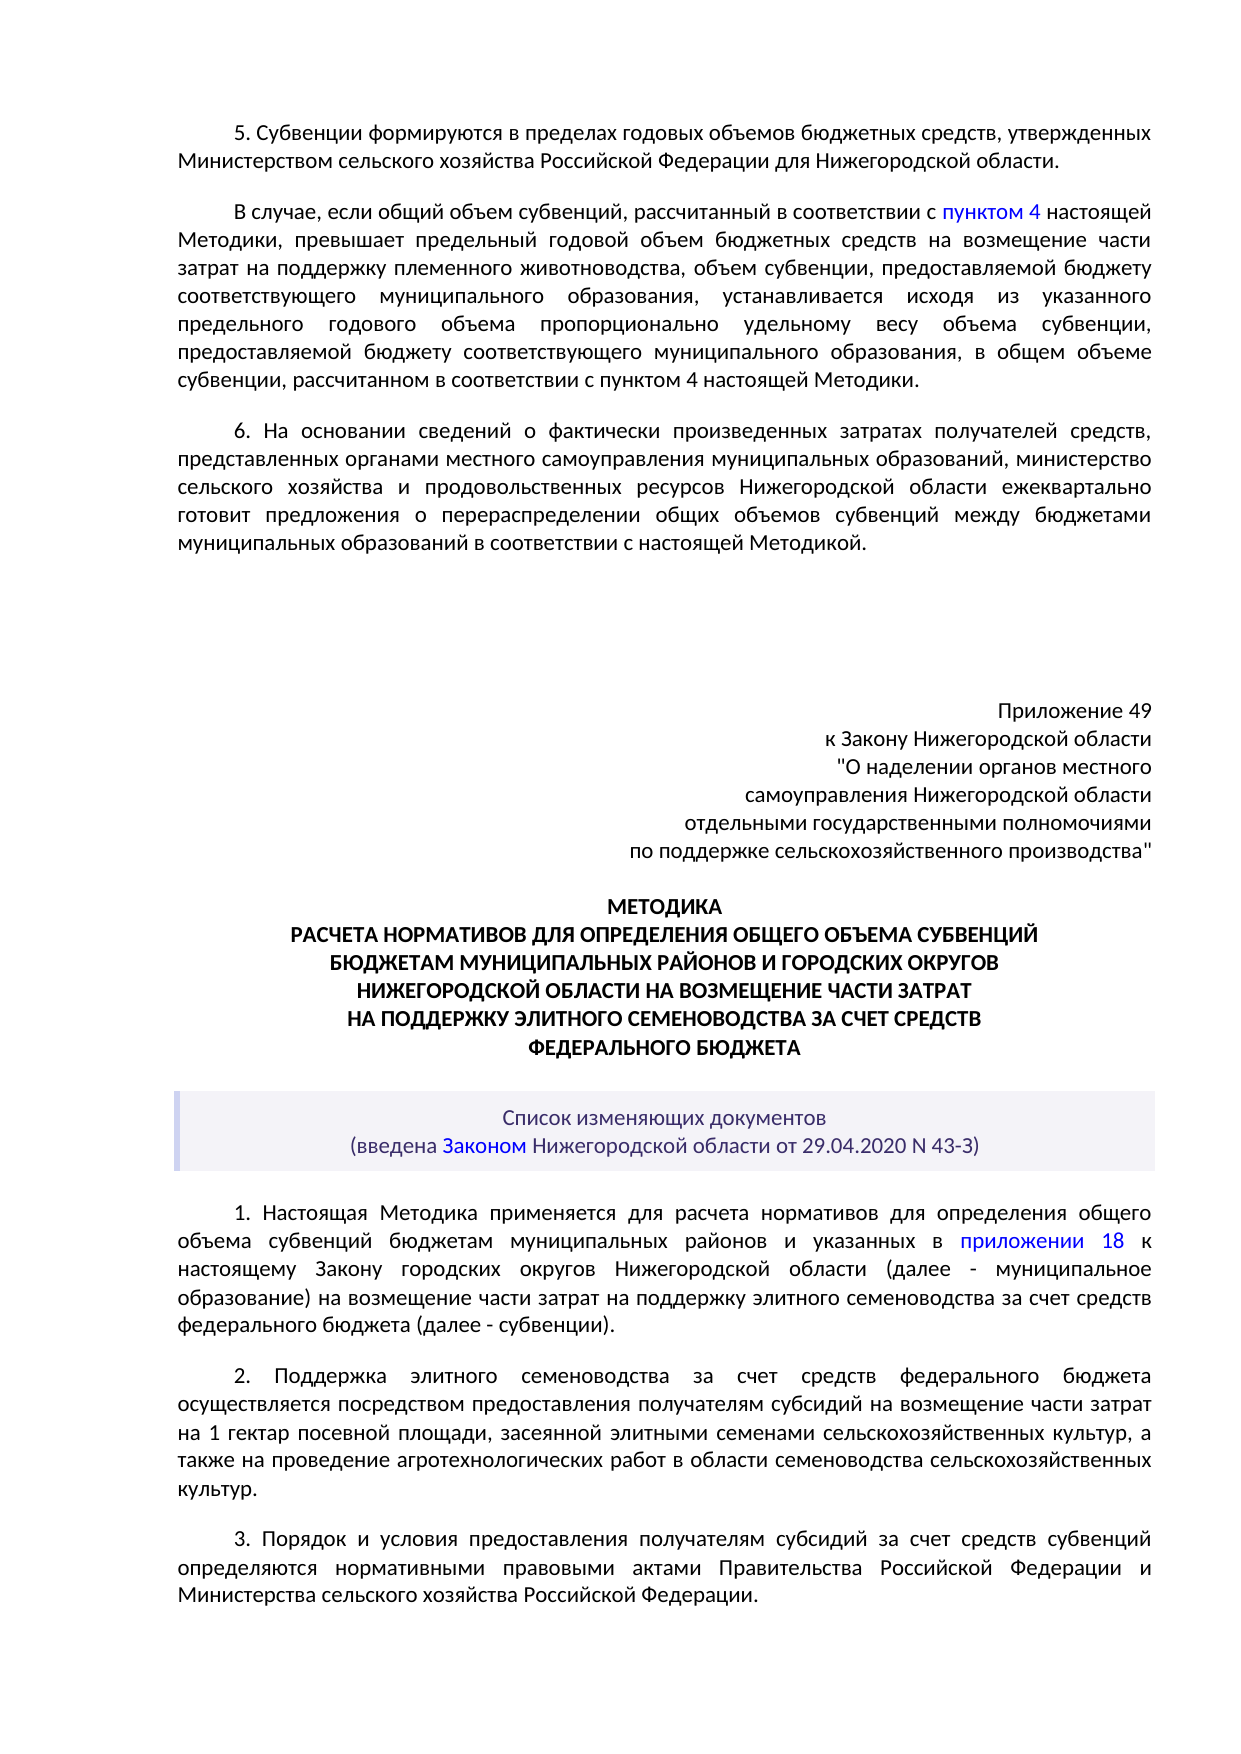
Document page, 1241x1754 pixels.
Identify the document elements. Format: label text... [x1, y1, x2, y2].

text 6. На основании сведений о фактически произведенных затратах получателей средств, представленных органами местного самоуправления муниципальных образований, министерство сельского хозяйства и продовольственных ресурсов Нижегородской области ежеквартально готовит предложения о перераспределении общих объемов субвенций между бюджетами муниципальных образований в соответствии с настоящей Методикой. [177, 416, 1152, 556]
title НИЖЕГОРОДСКОЙ ОБЛАСТИ НА ВОЗМЕЩЕНИЕ ЧАСТИ ЗАТРАТ [177, 977, 1152, 1004]
title НА ПОДДЕРЖКУ ЭЛИТНОГО СЕМЕНОВОДСТВА ЗА СЧЕТ СРЕДСТВ [177, 1004, 1152, 1033]
text самоуправления Нижегородской области [177, 780, 1152, 808]
text 5. Субвенции формируются в пределах годовых объемов бюджетных средств, утвержденных Министерством сельского хозяйства Российской Федерации для Нижегородской области. [177, 118, 1152, 174]
title БЮДЖЕТАМ МУНИЦИПАЛЬНЫХ РАЙОНОВ И ГОРОДСКИХ ОКРУГОВ [177, 948, 1152, 977]
text Приложение 49 [177, 696, 1152, 724]
text В случае, если общий объем субвенций, рассчитанный в соответствии с пунктом 4 настоящей Методики, превышает предельный годовой объем бюджетных средств на возмещение части затрат на поддержку племенного животноводства, объем субвенции, предоставляемой бюджету соответствующего муниципального образования, устанавливается исходя из указанного предельного годового объема пропорционально удельному весу объема субвенции, предоставляемой бюджету соответствующего муниципального образования, в общем объеме субвенции, рассчитанном в соответствии с пунктом 4 настоящей Методики. [177, 197, 1152, 393]
text отдельными государственными полномочиями [177, 808, 1152, 836]
title ФЕДЕРАЛЬНОГО БЮДЖЕТА [177, 1033, 1152, 1061]
title МЕТОДИКА [177, 892, 1152, 921]
text по поддержке сельскохозяйственного производства" [177, 836, 1152, 864]
text "О наделении органов местного [177, 752, 1152, 780]
text 2. Поддержка элитного семеноводства за счет средств федерального бюджета осуществляется посредством предоставления получателям субсидий на возмещение части затрат на 1 гектар посевной площади, засеянной элитными семенами сельскохозяйственных культур, а также на проведение агротехнологических работ в области семеноводства сельскохозяйственных культур. [177, 1362, 1152, 1502]
text 3. Порядок и условия предоставления получателям субсидий за счет средств субвенций определяются нормативными правовыми актами Правительства Российской Федерации и Министерства сельского хозяйства Российской Федерации. [177, 1524, 1152, 1609]
table_header Список изменяющих документов (введена Законом Нижегородской области от 29.04.2020 N 43-З) [180, 1091, 1149, 1171]
text 1. Настоящая Методика применяется для расчета нормативов для определения общего объема субвенций бюджетам муниципальных районов и указанных в приложении 18 к настоящему Закону городских округов Нижегородской области (далее - муниципальное образование) на возмещение части затрат на поддержку элитного семеноводства за счет средств федерального бюджета (далее - субвенции). [177, 1198, 1152, 1339]
text к Закону Нижегородской области [177, 724, 1152, 752]
title РАСЧЕТА НОРМАТИВОВ ДЛЯ ОПРЕДЕЛЕНИЯ ОБЩЕГО ОБЪЕМА СУБВЕНЦИЙ [177, 921, 1152, 948]
